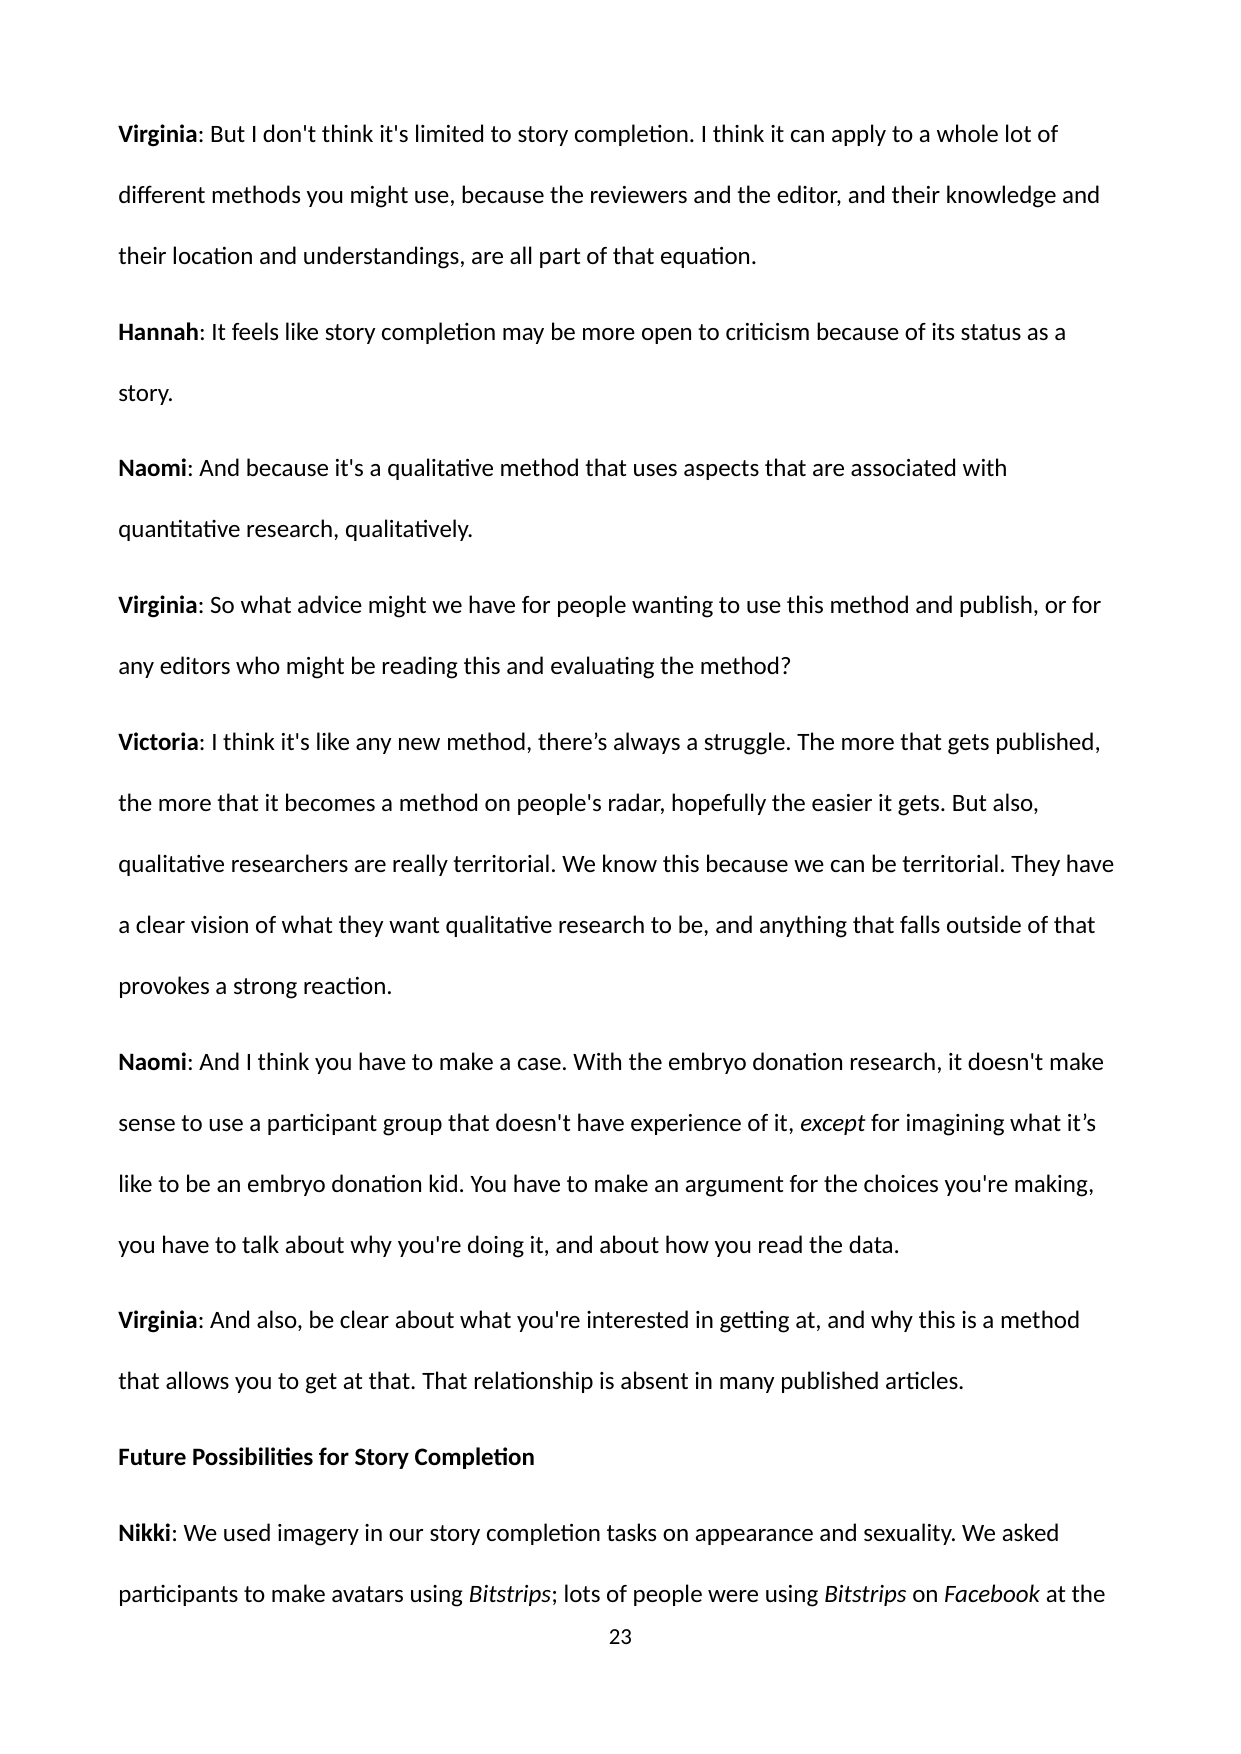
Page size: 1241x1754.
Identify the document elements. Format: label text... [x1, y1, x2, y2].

text Virginia: And also, be clear about what you're interested in getting at, and why this is a method that allows you to get at that. That relationship is absent in many published articles. [118, 1304, 1122, 1396]
text Virginia: So what advice might we have for people wanting to use this method and publish, or for any editors who might be reading this and evaluating the method? [118, 589, 1122, 681]
text Virginia: But I don't think it's limited to story completion. I think it can apply to a whole lot of different methods you might use, because the reviewers and the editor, and their knowledge and their location and understandings, are all part of that equation. [118, 118, 1122, 271]
text Naomi: And because it's a qualitative method that uses aspects that are associated with quantitative research, qualitatively. [118, 452, 1122, 544]
text Future Possibilities for Story Completion [118, 1441, 1122, 1472]
text Naomi: And I think you have to make a case. With the embryo donation research, it doesn't make sense to use a participant group that doesn't have experience of it, except for imagining what it’s like to be an embryo donation kid. You have to make an argument for the choices you're making, you have to talk about why you're doing it, and about how you read the data. [118, 1046, 1122, 1259]
text Hannah: It feels like story completion may be more open to criticism because of its status as a story. [118, 316, 1122, 407]
text Victoria: I think it's like any new method, there’s always a struggle. The more that gets published, the more that it becomes a method on people's radar, hopefully the easier it gets. But also, qualitative researchers are really territorial. We know this because we can be territorial. They have a clear vision of what they want qualitative research to be, and anything that falls outside of that provokes a strong reaction. [118, 726, 1122, 1001]
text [118, 1517, 1122, 1608]
